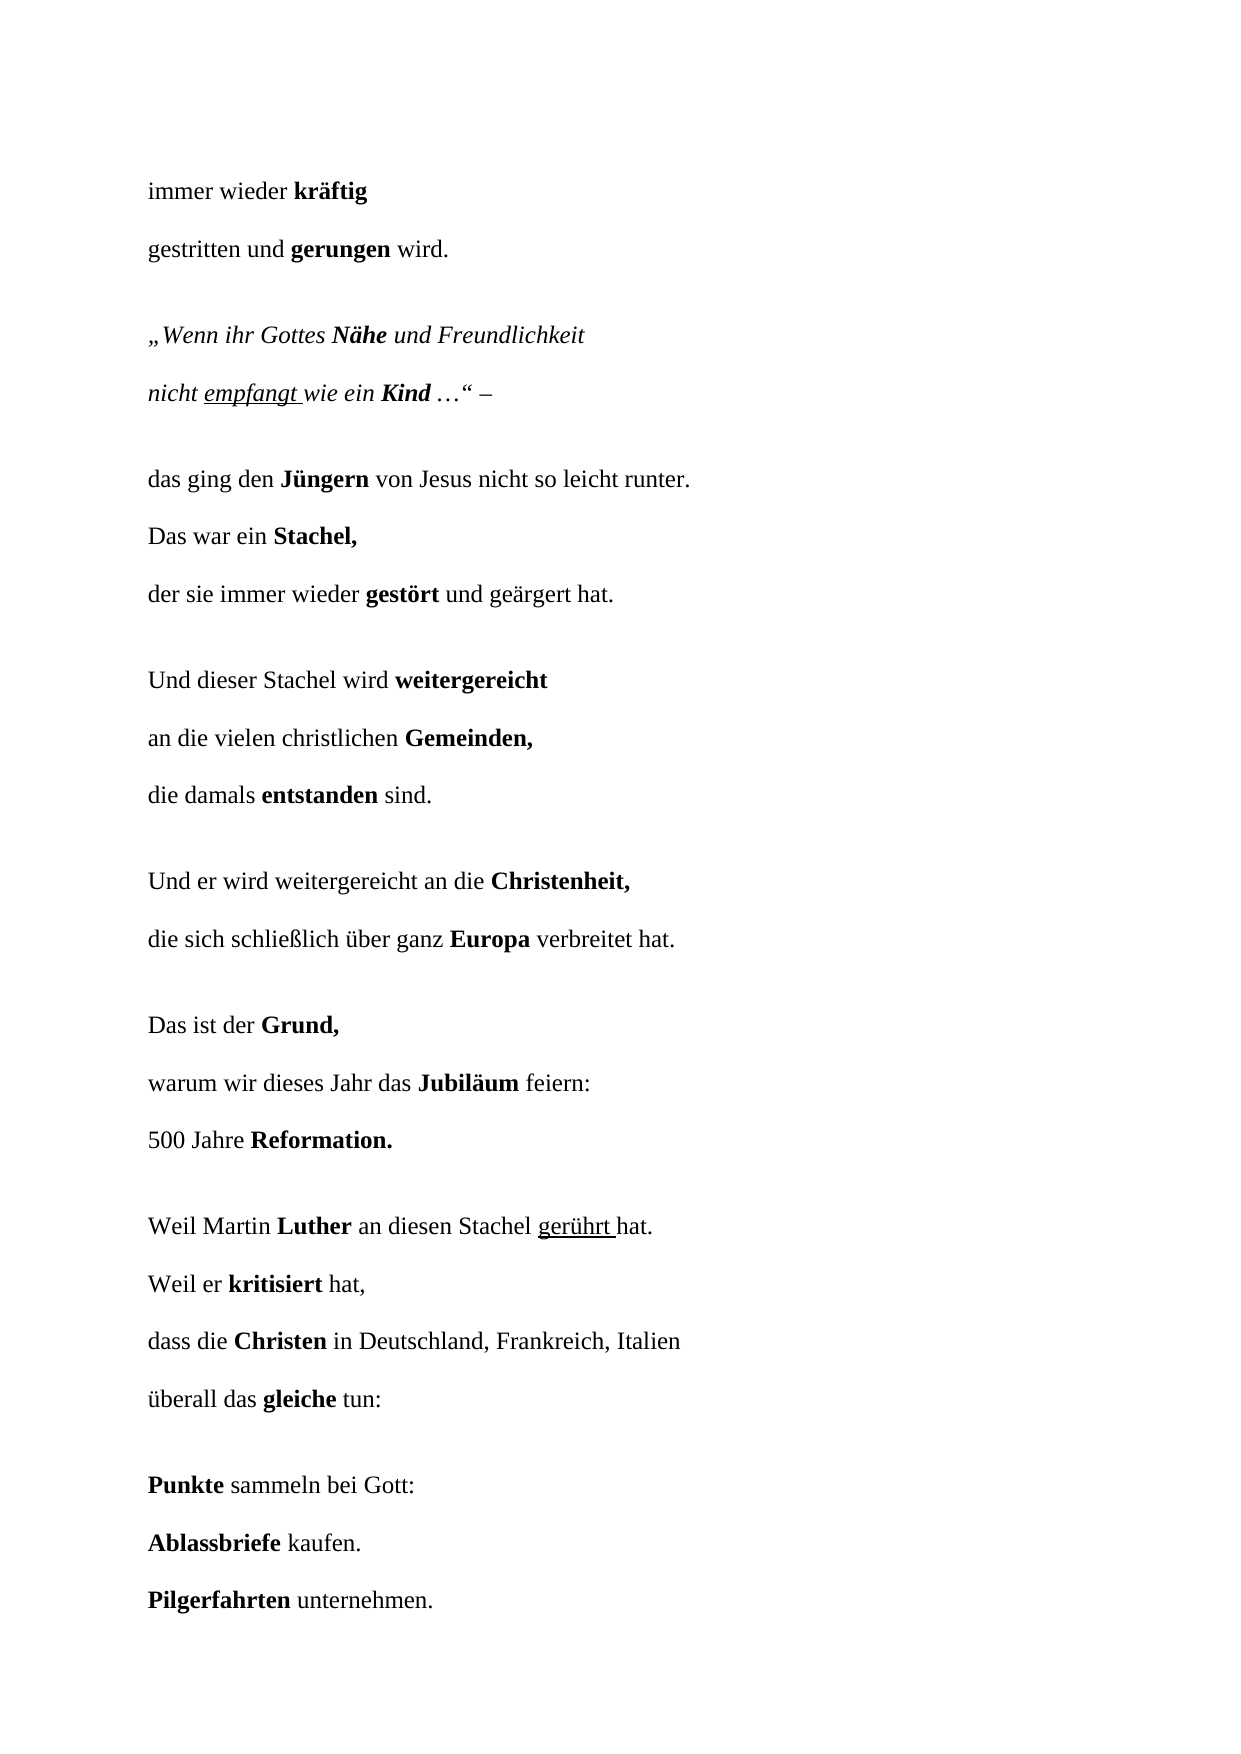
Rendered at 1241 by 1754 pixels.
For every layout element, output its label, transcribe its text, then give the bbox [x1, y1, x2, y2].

text Und dieser Stachel wird weitergereicht [148, 665, 1093, 694]
text Weil Martin Luther an diesen Stachel gerührt hat. [148, 1211, 1093, 1240]
text an die vielen christlichen Gemeinden, [148, 723, 1093, 751]
text überall das gleiche tun: [148, 1384, 1093, 1413]
text die damals entstanden sind. [148, 780, 1093, 809]
text nicht empfangt wie ein Kind …“ – [148, 378, 1093, 406]
text Weil er kritisiert hat, [148, 1269, 1093, 1298]
text 500 Jahre Reformation. [148, 1125, 1093, 1154]
text Ablassbriefe kaufen. [148, 1528, 1093, 1556]
text warum wir dieses Jahr das Jubiläum feiern: [148, 1068, 1093, 1096]
text Punkte sammeln bei Gott: [148, 1470, 1093, 1499]
text das ging den Jüngern von Jesus nicht so leicht runter. [148, 464, 1093, 493]
text Das ist der Grund, [148, 1010, 1093, 1039]
text dass die Christen in Deutschland, Frankreich, Italien [148, 1326, 1093, 1355]
text „Wenn ihr Gottes Nähe und Freundlichkeit [148, 320, 1093, 349]
text die sich schließlich über ganz Europa verbreitet hat. [148, 924, 1093, 953]
text Das war ein Stachel, [148, 521, 1093, 550]
text Pilgerfahrten unternehmen. [148, 1585, 1093, 1614]
text der sie immer wieder gestört und geärgert hat. [148, 579, 1093, 608]
text Und er wird weitergereicht an die Christenheit, [148, 866, 1093, 895]
text gestritten und gerungen wird. [148, 234, 1093, 263]
text immer wieder kräftig [148, 176, 1093, 205]
